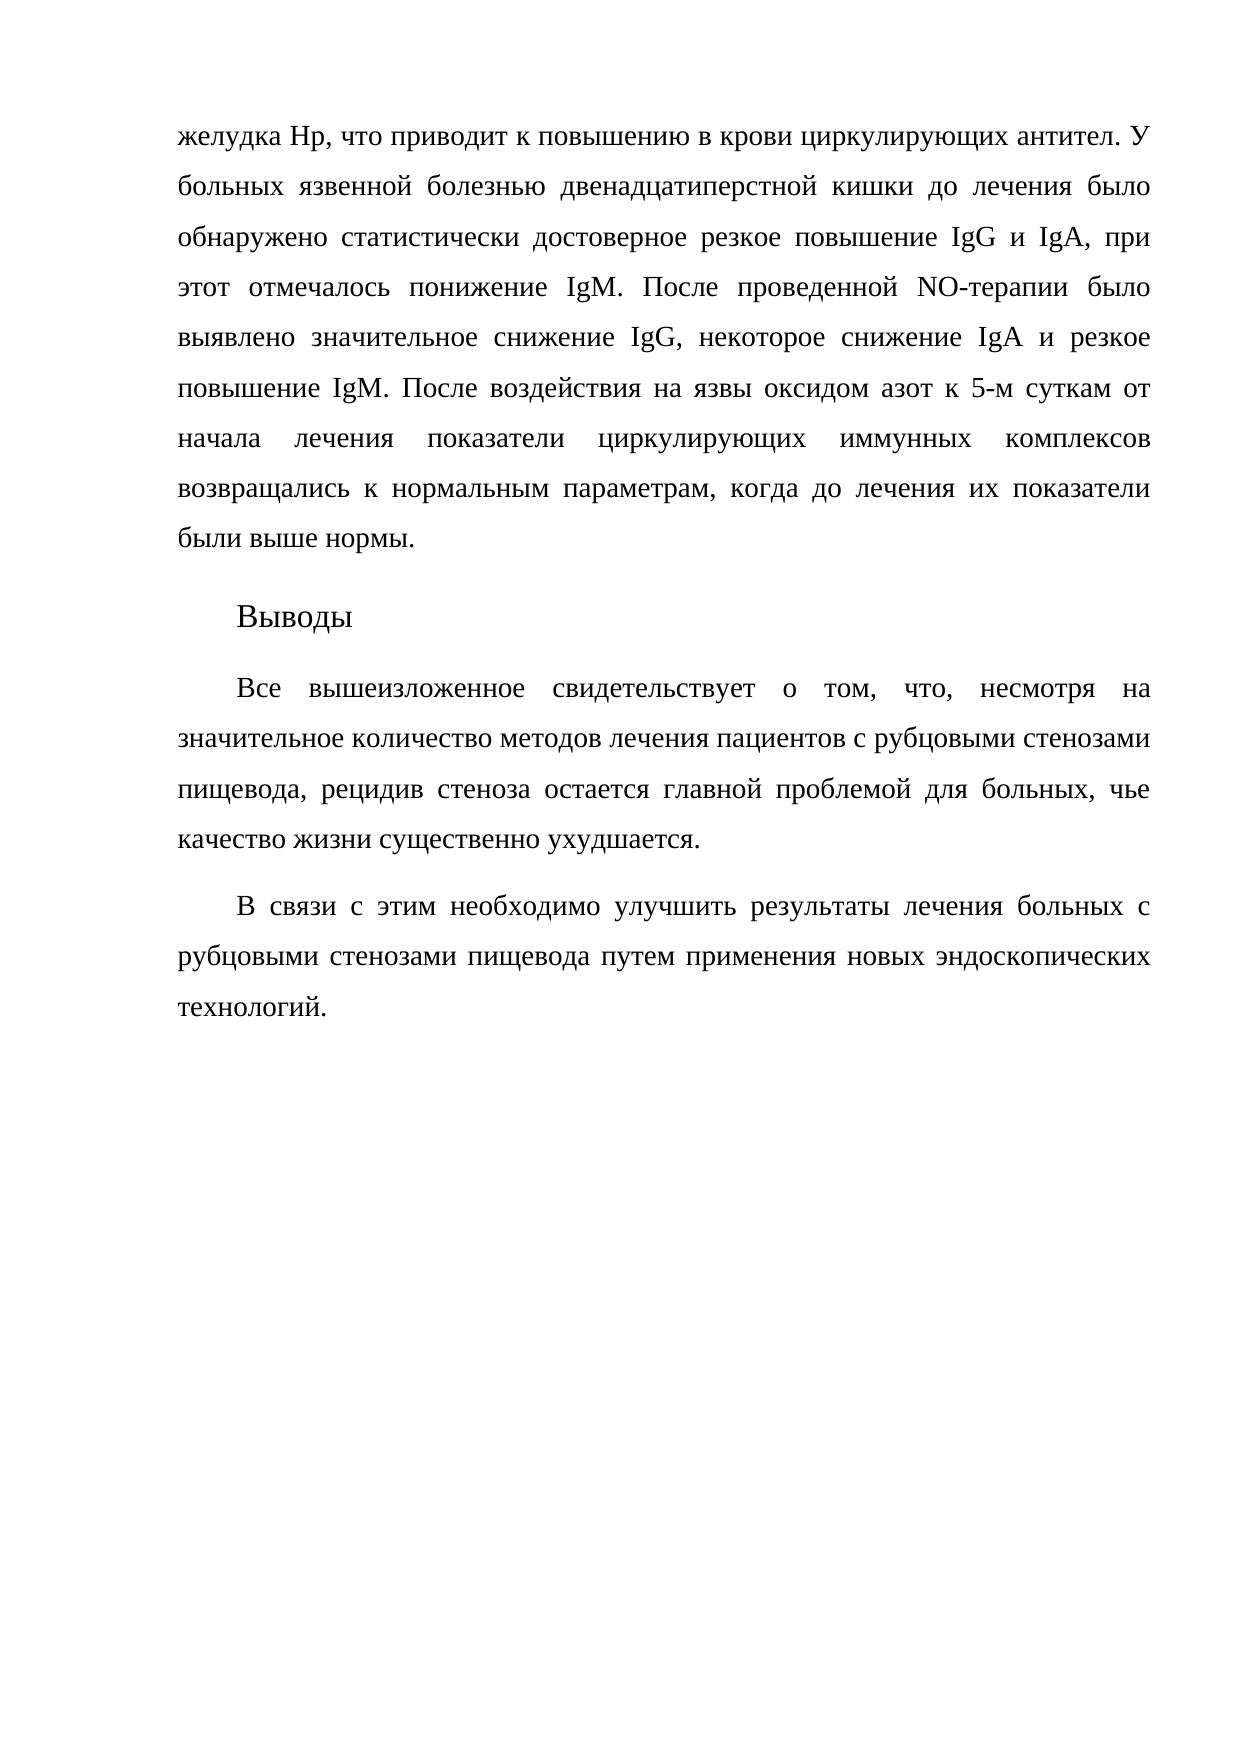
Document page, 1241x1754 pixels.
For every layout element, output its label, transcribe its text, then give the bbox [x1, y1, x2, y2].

text В связи с этим необходимо улучшить результаты лечения больных с рубцовыми стенозами пищевода путем применения новых эндоскопических технологий. [177, 888, 1152, 1022]
text Все вышеизложенное свидетельствует о том, что, несмотря на значительное количество методов лечения пациентов с рубцовыми стенозами пищевода, рецидив стеноза остается главной проблемой для больных, чье качество жизни существенно ухудшается. [177, 670, 1152, 854]
subtitle Выводы [177, 596, 1152, 634]
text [177, 118, 1152, 554]
